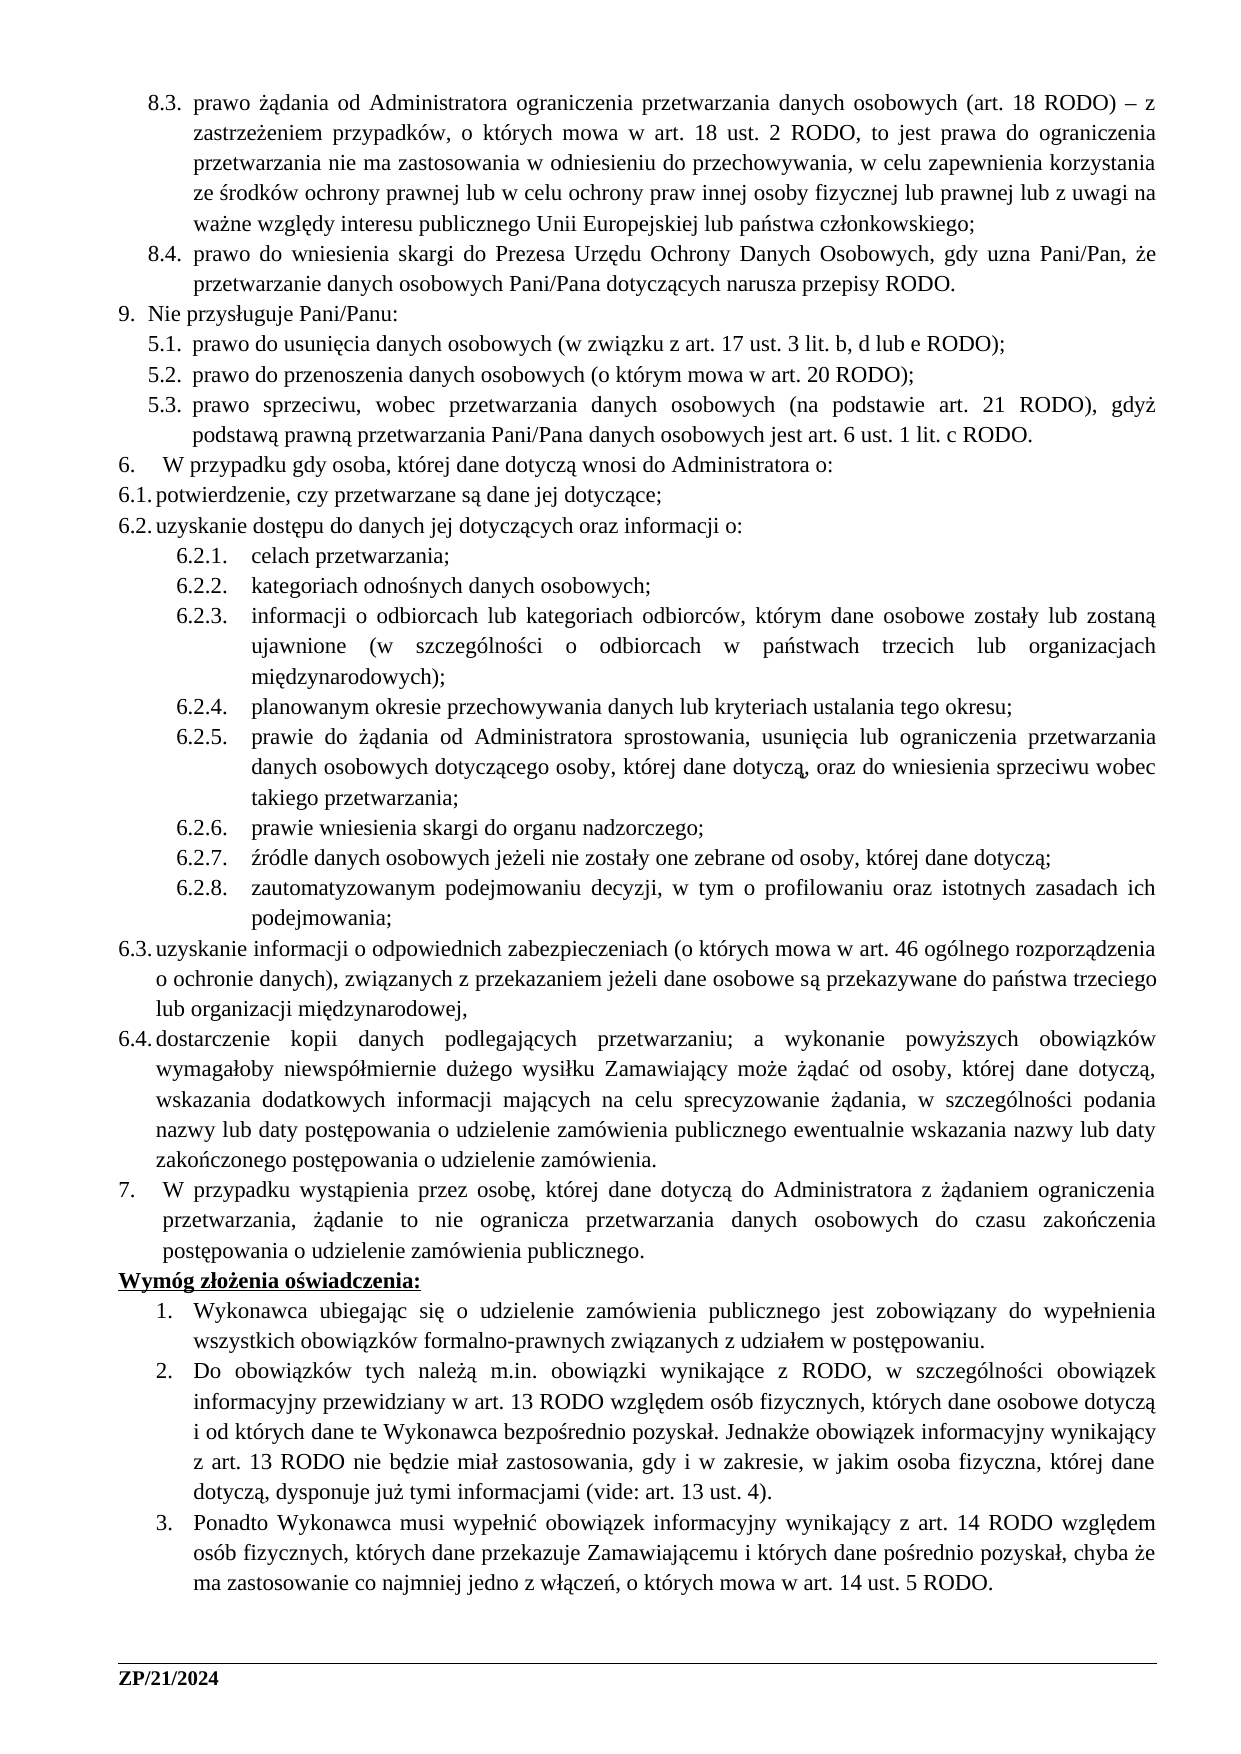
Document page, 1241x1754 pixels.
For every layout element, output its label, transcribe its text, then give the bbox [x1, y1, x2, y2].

list kategoriach odnośnych danych osobowych; [176, 572, 1157, 598]
list Do obowiązków tych należą m.in. obowiązki wynikające z RODO, w szczególności obowiązek informacyjny przewidziany w art. 13 RODO względem osób fizycznych, których dane osobowe dotyczą i od których dane te Wykonawca bezpośrednio pozyskał. Jednakże obowiązek informacyjny wynikający z art. 13 RODO nie będzie miał zastosowania, gdy i w zakresie, w jakim osoba fizyczna, której dane dotyczą, dysponuje już tymi informacjami (vide: art. 13 ust. 4). [156, 1357, 1157, 1505]
list Nie przysługuje Pani/Panu: [118, 300, 1157, 327]
list prawo sprzeciwu, wobec przetwarzania danych osobowych (na podstawie art. 21 RODO), gdyż podstawą prawną przetwarzania Pani/Pana danych osobowych jest art. 6 ust. 1 lit. c RODO. [148, 391, 1157, 447]
list Wykonawca ubiegając się o udzielenie zamówienia publicznego jest zobowiązany do wypełnienia wszystkich obowiązków formalno-prawnych związanych z udziałem w postępowaniu. [156, 1297, 1157, 1354]
list planowanym okresie przechowywania danych lub kryteriach ustalania tego okresu; [176, 693, 1157, 719]
list uzyskanie informacji o odpowiednich zabezpieczeniach (o których mowa w art. 46 ogólnego rozporządzenia o ochronie danych), związanych z przekazaniem jeżeli dane osobowe są przekazywane do państwa trzeciego lub organizacji międzynarodowej, [118, 934, 1157, 1021]
list prawo do usunięcia danych osobowych (w związku z art. 17 ust. 3 lit. b, d lub e RODO); [148, 330, 1157, 357]
list informacji o odbiorcach lub kategoriach odbiorców, którym dane osobowe zostały lub zostaną ujawnione (w szczególności o odbiorcach w państwach trzecich lub organizacjach międzynarodowych); [176, 602, 1157, 689]
list prawo do przenoszenia danych osobowych (o którym mowa w art. 20 RODO); [148, 361, 1157, 387]
text Wymóg złożenia oświadczenia: [118, 1267, 1157, 1293]
list zautomatyzowanym podejmowaniu decyzji, w tym o profilowaniu oraz istotnych zasadach ich podejmowania; [176, 874, 1157, 931]
list prawo do wniesienia skargi do Prezesa Urzędu Ochrony Danych Osobowych, gdy uzna Pani/Pan, że przetwarzanie danych osobowych Pani/Pana dotyczących narusza przepisy RODO. [148, 240, 1157, 296]
list Ponadto Wykonawca musi wypełnić obowiązek informacyjny wynikający z art. 14 RODO względem osób fizycznych, których dane przekazuje Zamawiającemu i których dane pośrednio pozyskał, chyba że ma zastosowanie co najmniej jedno z włączeń, o których mowa w art. 14 ust. 5 RODO. [156, 1508, 1157, 1595]
list prawo żądania od Administratora ograniczenia przetwarzania danych osobowych (art. 18 RODO) – z zastrzeżeniem przypadków, o których mowa w art. 18 ust. 2 RODO, to jest prawa do ograniczenia przetwarzania nie ma zastosowania w odniesieniu do przechowywania, w celu zapewnienia korzystania ze środków ochrony prawnej lub w celu ochrony praw innej osoby fizycznej lub prawnej lub z uwagi na ważne względy interesu publicznego Unii Europejskiej lub państwa członkowskiego; [148, 89, 1157, 236]
list prawie wniesienia skargi do organu nadzorczego; [176, 814, 1157, 840]
list W przypadku gdy osoba, której dane dotyczą wnosi do Administratora o: [118, 451, 1157, 478]
list celach przetwarzania; [176, 542, 1157, 568]
list uzyskanie dostępu do danych jej dotyczących oraz informacji o: [118, 512, 1157, 538]
list W przypadku wystąpienia przez osobę, której dane dotyczą do Administratora z żądaniem ograniczenia przetwarzania, żądanie to nie ogranicza przetwarzania danych osobowych do czasu zakończenia postępowania o udzielenie zamówienia publicznego. [118, 1176, 1157, 1263]
list dostarczenie kopii danych podlegających przetwarzaniu; a wykonanie powyższych obowiązków wymagałoby niewspółmiernie dużego wysiłku Zamawiający może żądać od osoby, której dane dotyczą, wskazania dodatkowych informacji mających na celu sprecyzowanie żądania, w szczególności podania nazwy lub daty postępowania o udzielenie zamówienia publicznego ewentualnie wskazania nazwy lub daty zakończonego postępowania o udzielenie zamówienia. [118, 1025, 1157, 1172]
list potwierdzenie, czy przetwarzane są dane jej dotyczące; [118, 481, 1157, 508]
list źródle danych osobowych jeżeli nie zostały one zebrane od osoby, której dane dotyczą; [176, 844, 1157, 870]
list prawie do żądania od Administratora sprostowania, usunięcia lub ograniczenia przetwarzania danych osobowych dotyczącego osoby, której dane dotyczą̨, oraz do wniesienia sprzeciwu wobec takiego przetwarzania; [176, 723, 1157, 810]
